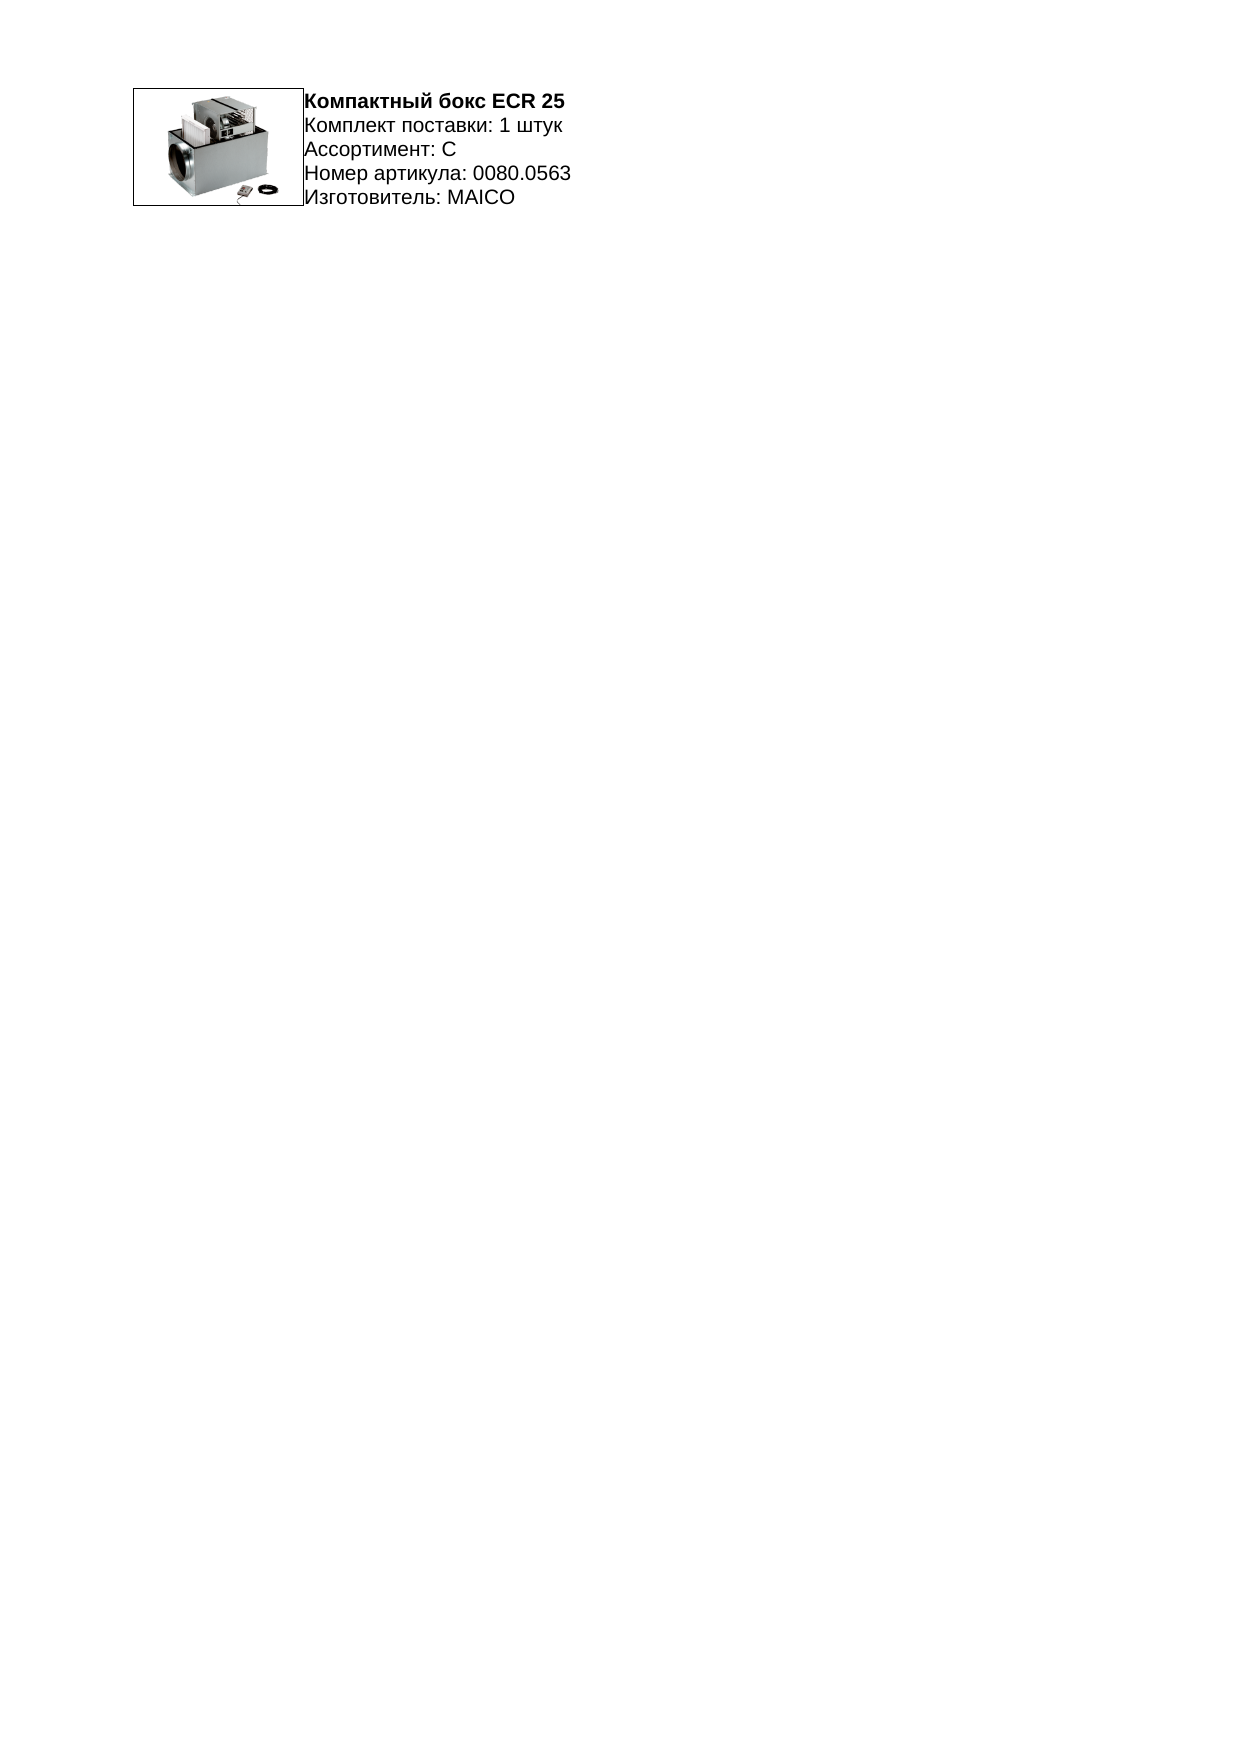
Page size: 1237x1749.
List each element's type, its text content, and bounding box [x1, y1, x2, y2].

picture [134, 89, 303, 205]
text Компактный бокс ECR 25Комплект поставки: 1 штукАссортимент: C Номер артикула: 0080.0563Изготовитель: MAICO [133, 89, 1148, 208]
